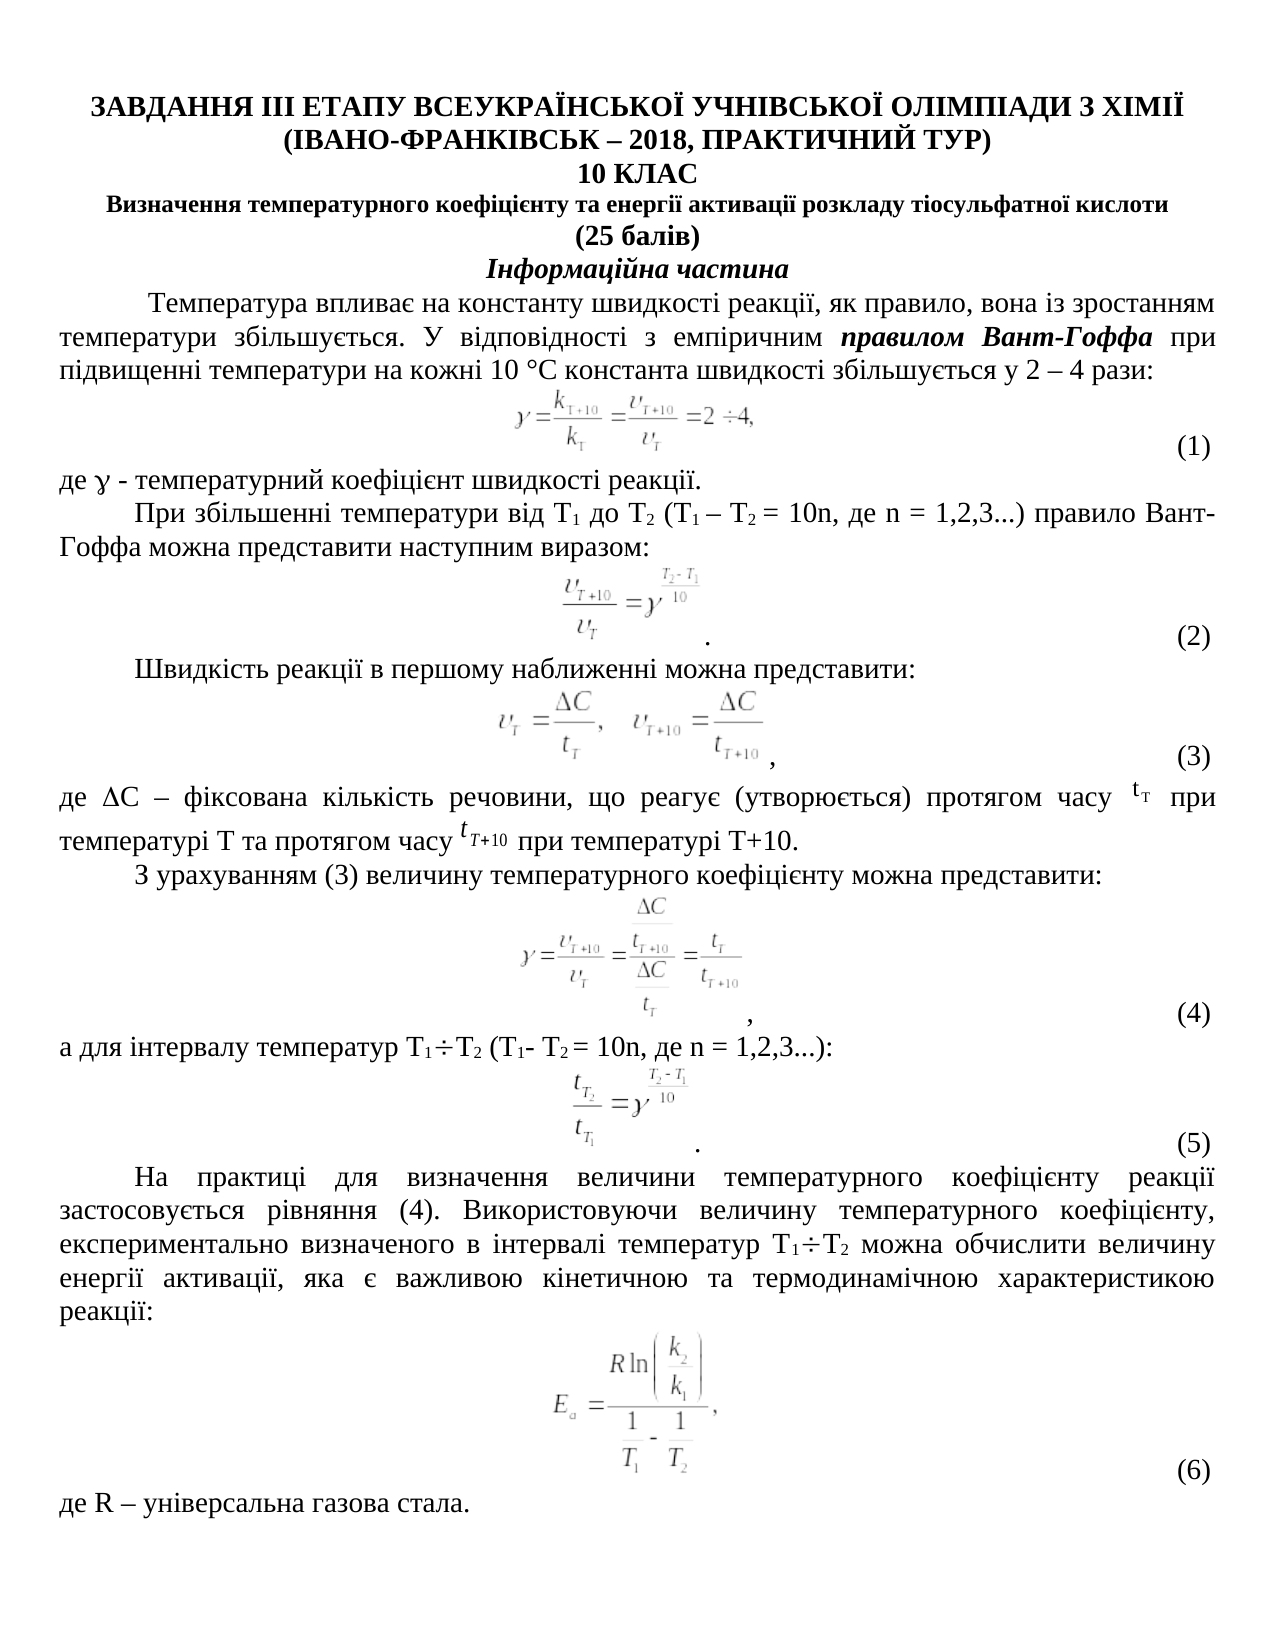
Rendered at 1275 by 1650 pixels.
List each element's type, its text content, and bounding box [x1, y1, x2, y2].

text де С – фіксована кількість речовини, що реагує (утворюється) протягом часу при температурі Т та протягом часу при температурі Т+10. [59, 771, 1216, 857]
text Температура впливає на константу швидкості реакції, як правило, вона із зростанням температури збільшується. У відповідності з емпіричним правилом Вант-Гоффа при підвищенні температури на кожні 10 °С константа швидкості збільшується у 2 – 4 рази: [59, 285, 1216, 386]
text ЗАВДАННЯ ІІІ ЕТАПУ ВСЕУКРАЇНСЬКОЇ УЧНІВСЬКОЇ ОЛІМПІАДИ З ХІМІЇ [59, 89, 1216, 122]
text 10 КЛАС [59, 156, 1216, 189]
text , (4) [59, 890, 1216, 1029]
text На практиці для визначення величини температурного коефіцієнту реакції застосовується рівняння (4). Використовуючи величину температурного коефіцієнту, експериментально визначеного в інтервалі температур Т1Т2 можна обчислити величину енергії активації, яка є важливою кінетичною та термодинамічною характеристикою реакції: [59, 1159, 1216, 1327]
text Швидкість реакції в першому наближенні можна представити: [59, 651, 1216, 685]
text . (2) [59, 563, 1216, 651]
text , (3) [59, 685, 1216, 771]
text а для інтервалу температур Т1Т2 (Т1- Т2 = 10n, де n = 1,2,3...): [59, 1029, 1216, 1063]
text Визначення температурного коефіцієнту та енергії активації розкладу тіосульфатної кислоти [59, 189, 1216, 218]
text (ІВАНО-ФРАНКІВСЬК – 2018, ПРАКТИЧНИЙ ТУР) [59, 122, 1216, 156]
text де R – універсальна газова стала. [59, 1486, 1216, 1519]
text де - температурний коефіцієнт швидкості реакції. [59, 462, 1216, 496]
subtitle Інформаційна частина [59, 252, 1216, 285]
text . (5) [59, 1063, 1216, 1159]
text (25 балів) [59, 218, 1216, 252]
text З урахуванням (3) величину температурного коефіцієнту можна представити: [59, 857, 1216, 890]
text При збільшенні температури від Т1 до Т2 (Т1 – Т2 = 10n, де n = 1,2,3...) правило Вант-Гоффа можна представити наступним виразом: [59, 496, 1216, 563]
text (1) [59, 386, 1216, 462]
text (6) [59, 1327, 1216, 1486]
